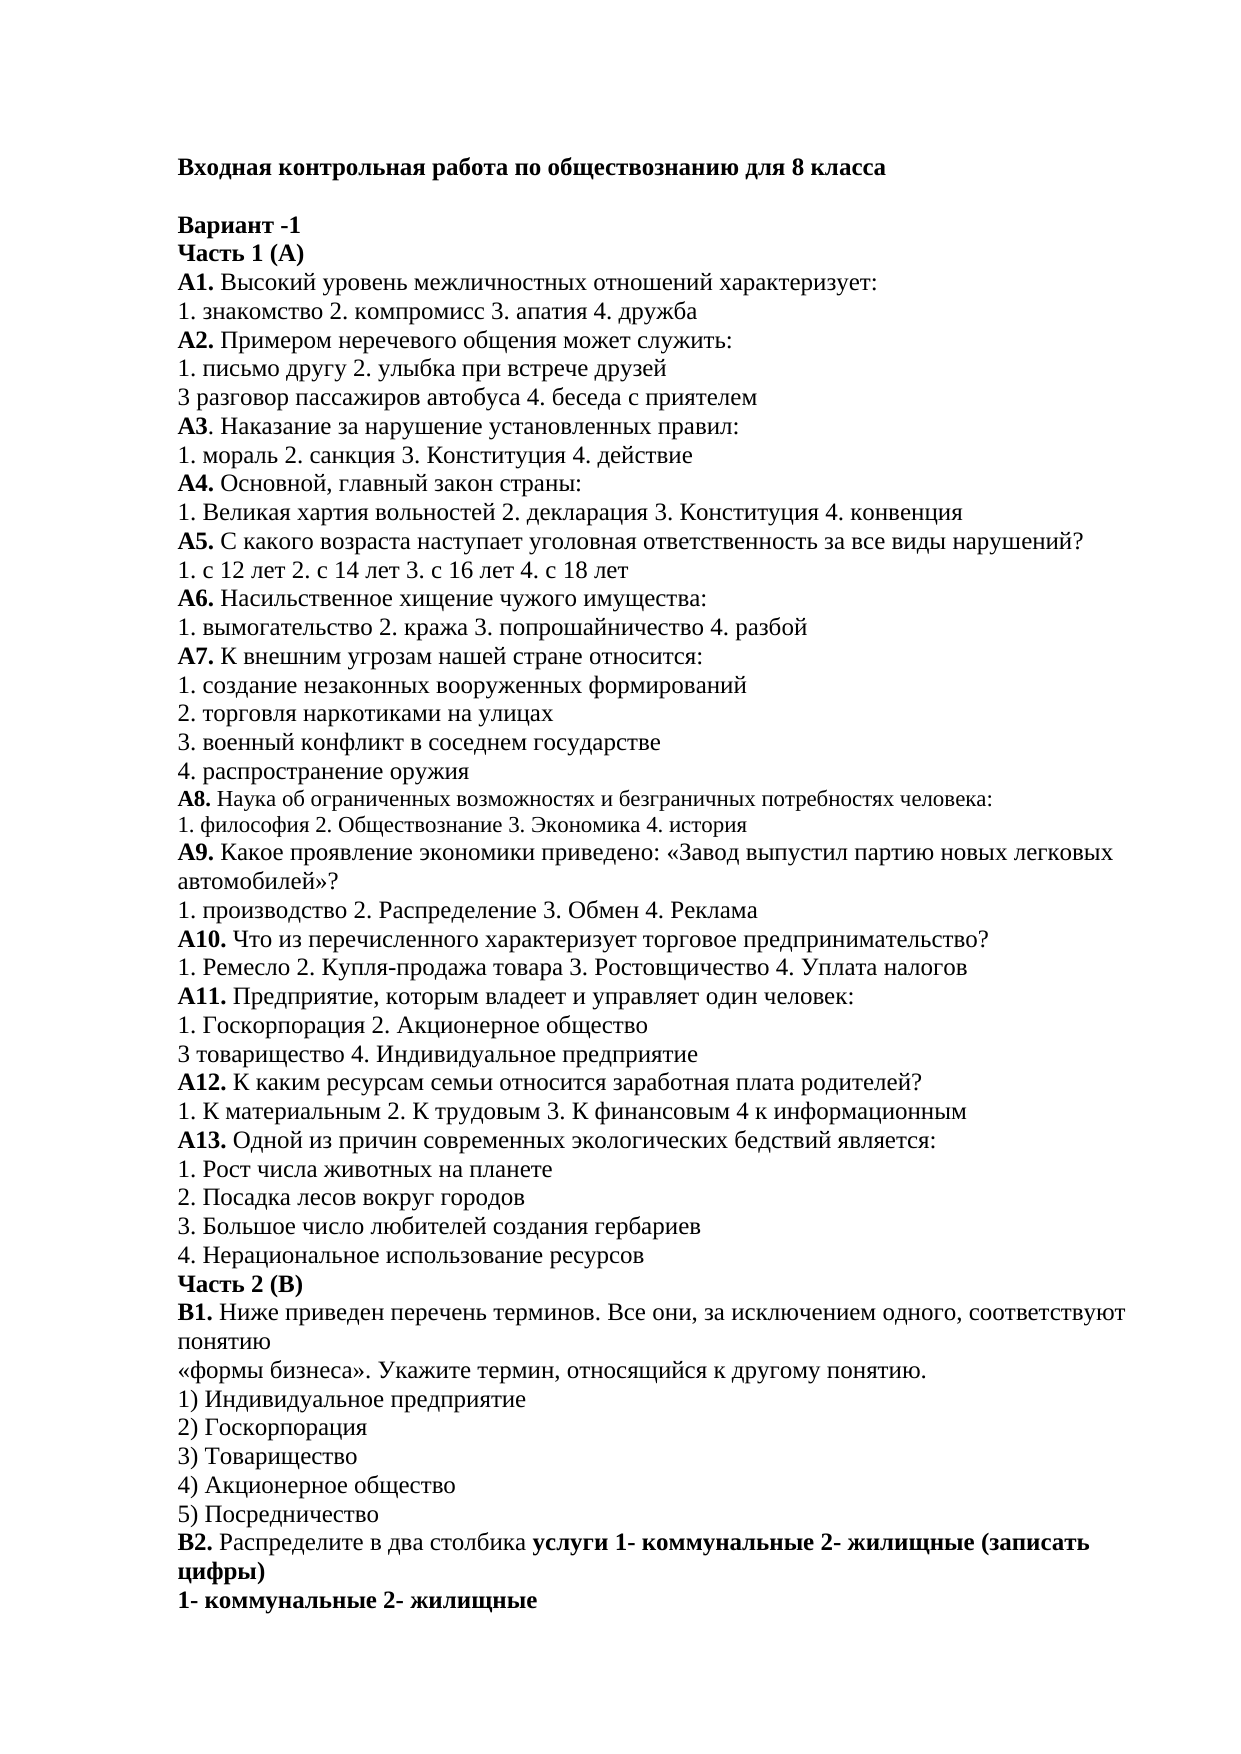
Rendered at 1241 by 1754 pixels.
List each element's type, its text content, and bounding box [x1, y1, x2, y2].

text 1. письмо другу 2. улыбка при встрече друзей [177, 353, 1152, 382]
text 1. Госкорпорация 2. Акционерное общество [177, 1010, 1152, 1039]
text 1. производство 2. Распределение 3. Обмен 4. Реклама [177, 895, 1152, 924]
text Вариант -1 [177, 210, 1152, 238]
text 1. мораль 2. санкция 3. Конституция 4. действие [177, 440, 1152, 468]
text «формы бизнеса». Укажите термин, относящийся к другому понятию. [177, 1355, 1152, 1384]
text 1. Ремесло 2. Купля-продажа товара 3. Ростовщичество 4. Уплата налогов [177, 952, 1152, 981]
text Часть 2 (В) [177, 1269, 1152, 1297]
text автомобилей»? [177, 866, 1152, 895]
text 3 товарищество 4. Индивидуальное предприятие [177, 1039, 1152, 1067]
text 3. Большое число любителей создания гербариев [177, 1211, 1152, 1240]
text Входная контрольная работа по обществознанию для 8 класса [177, 152, 1152, 181]
text 3. военный конфликт в соседнем государстве [177, 727, 1152, 756]
text 1. знакомство 2. компромисс 3. апатия 4. дружба [177, 296, 1152, 325]
text В2. Распределите в два столбика услуги 1- коммунальные 2- жилищные (записать цифры) [177, 1527, 1152, 1585]
text 1. Великая хартия вольностей 2. декларация 3. Конституция 4. конвенция [177, 497, 1152, 526]
text 1. К материальным 2. К трудовым 3. К финансовым 4 к информационным [177, 1096, 1152, 1125]
text 3) Товарищество [177, 1441, 1152, 1470]
text 4. распространение оружия [177, 756, 1152, 785]
text 4. Нерациональное использование ресурсов [177, 1240, 1152, 1269]
text 2) Госкорпорация [177, 1412, 1152, 1441]
text 1. вымогательство 2. кража 3. попрошайничество 4. разбой [177, 612, 1152, 641]
text А8. Наука об ограниченных возможностях и безграничных потребностях человека: [177, 785, 1152, 811]
text А9. Какое проявление экономики приведено: «Завод выпустил партию новых легковых [177, 837, 1152, 866]
text 1. философия 2. Обществознание 3. Экономика 4. история [177, 811, 1152, 837]
text 2. торговля наркотиками на улицах [177, 698, 1152, 727]
text А3. Наказание за нарушение установленных правил: [177, 411, 1152, 440]
text В1. Ниже приведен перечень терминов. Все они, за исключением одного, соответствуют понятию [177, 1297, 1152, 1355]
text 1. с 12 лет 2. с 14 лет 3. с 16 лет 4. с 18 лет [177, 555, 1152, 583]
text А10. Что из перечисленного характеризует торговое предпринимательство? [177, 924, 1152, 952]
text 1. Рост числа животных на планете [177, 1154, 1152, 1182]
text А11. Предприятие, которым владеет и управляет один человек: [177, 981, 1152, 1010]
text 2. Посадка лесов вокруг городов [177, 1182, 1152, 1211]
text 1) Индивидуальное предприятие [177, 1384, 1152, 1412]
text 4) Акционерное общество [177, 1470, 1152, 1499]
text А1. Высокий уровень межличностных отношений характеризует: [177, 267, 1152, 296]
text 3 разговор пассажиров автобуса 4. беседа с приятелем [177, 382, 1152, 411]
text 5) Посредничество [177, 1499, 1152, 1527]
text А2. Примером неречевого общения может служить: [177, 325, 1152, 353]
text 1. создание незаконных вооруженных формирований [177, 670, 1152, 698]
text 1- коммунальные 2- жилищные [177, 1585, 1152, 1614]
text А13. Одной из причин современных экологических бедствий является: [177, 1125, 1152, 1154]
text А12. К каким ресурсам семьи относится заработная плата родителей? [177, 1067, 1152, 1096]
text Часть 1 (А) [177, 238, 1152, 267]
text А4. Основной, главный закон страны: [177, 468, 1152, 497]
text А6. Насильственное хищение чужого имущества: [177, 583, 1152, 612]
text А5. С какого возраста наступает уголовная ответственность за все виды нарушений? [177, 526, 1152, 555]
text А7. К внешним угрозам нашей стране относится: [177, 641, 1152, 670]
